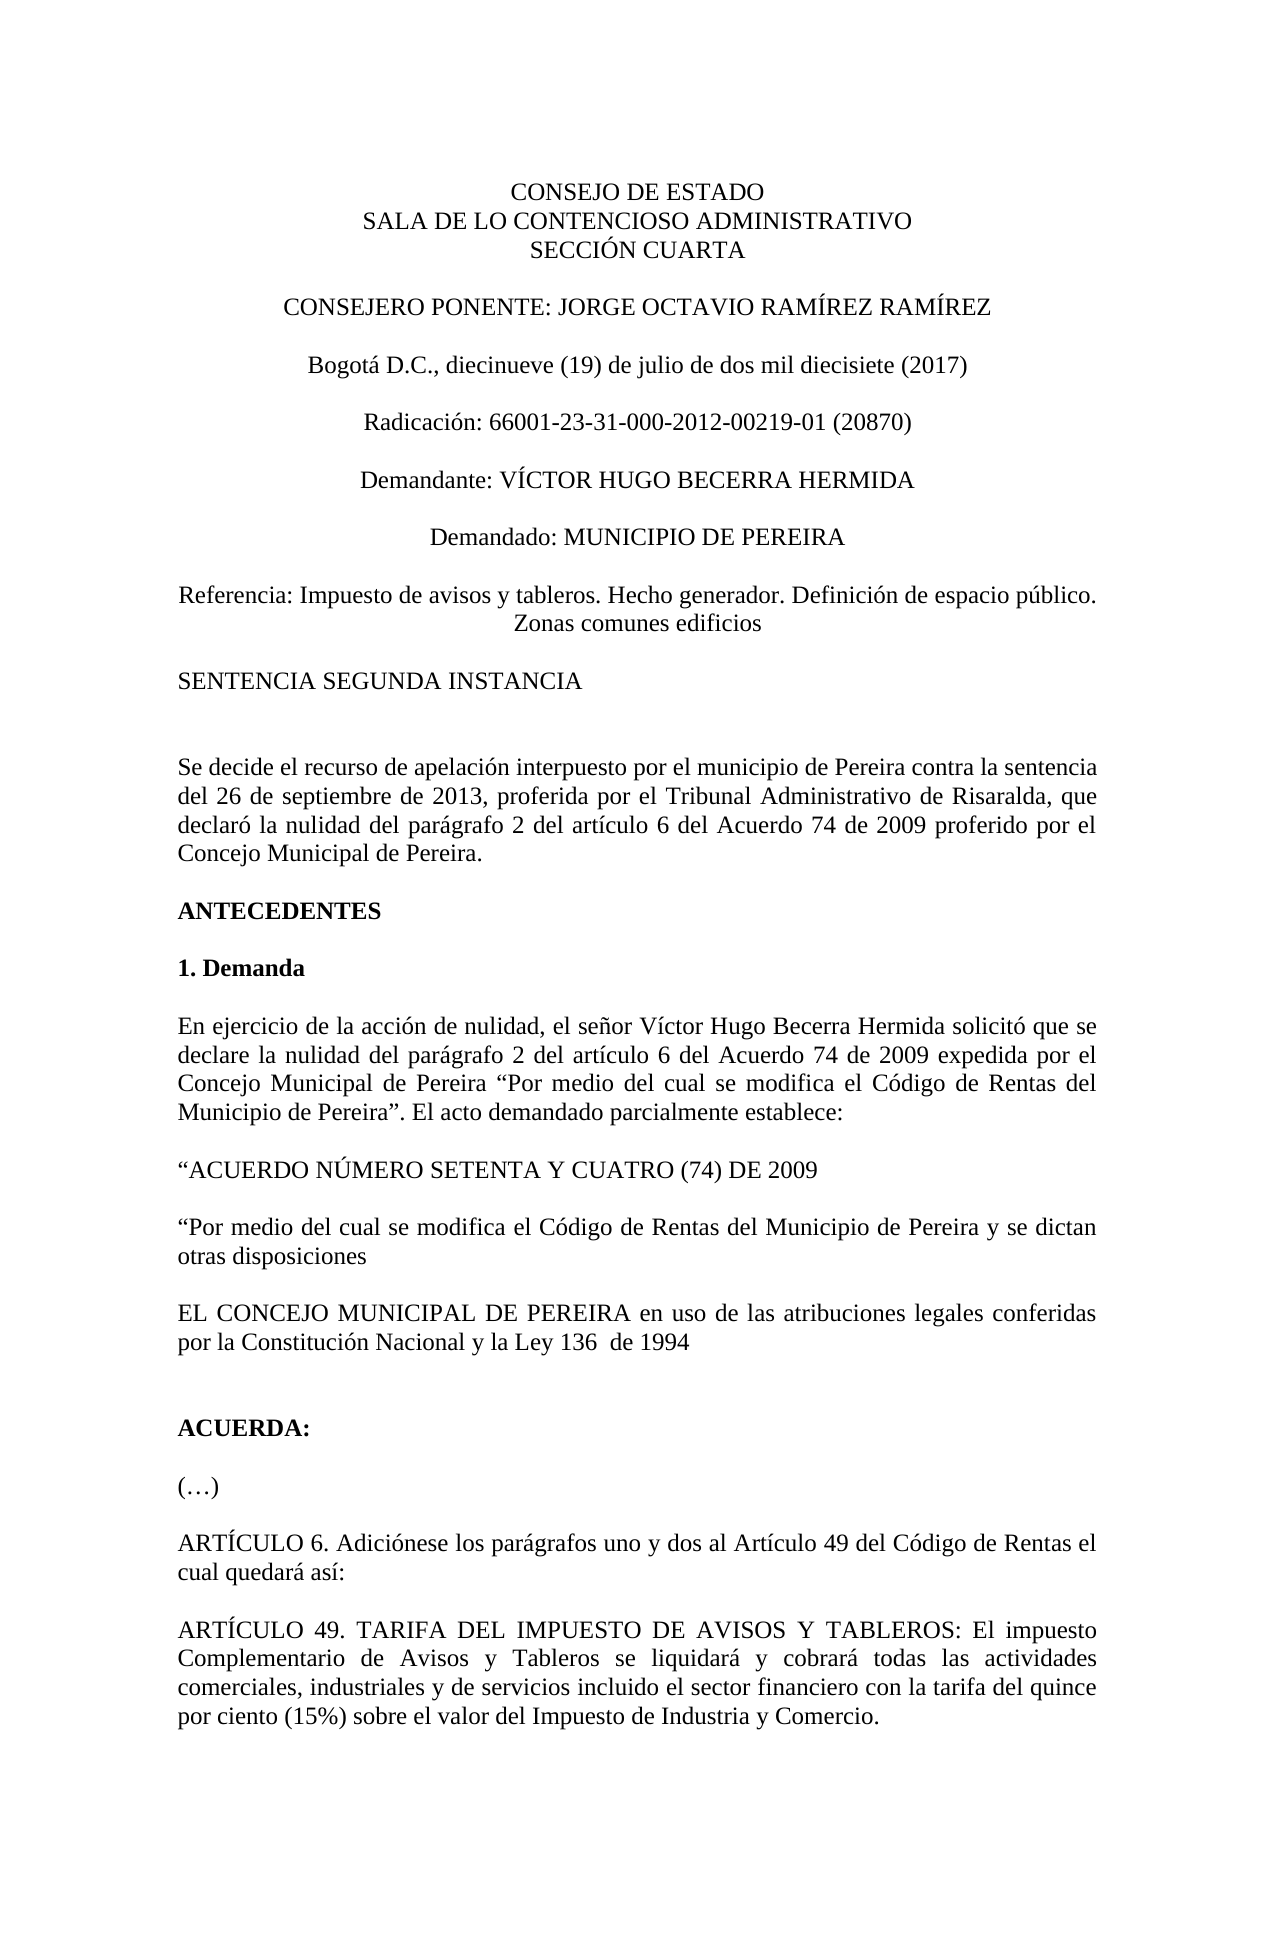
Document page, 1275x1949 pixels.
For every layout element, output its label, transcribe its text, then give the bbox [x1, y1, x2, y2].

text ACUERDA: [177, 1413, 1098, 1442]
text Se decide el recurso de apelación interpuesto por el municipio de Pereira contra la sentencia del 26 de septiembre de 2013, proferida por el Tribunal Administrativo de Risaralda, que declaró la nulidad del parágrafo 2 del artículo 6 del Acuerdo 74 de 2009 proferido por el Concejo Municipal de Pereira. [177, 752, 1098, 867]
text CONSEJO DE ESTADO [177, 177, 1098, 206]
text Bogotá D.C., diecinueve (19) de julio de dos mil diecisiete (2017) [177, 350, 1098, 378]
text “Por medio del cual se modifica el Código de Rentas del Municipio de Pereira y se dictan otras disposiciones [177, 1212, 1098, 1270]
text 1. Demanda [177, 953, 1098, 982]
text (…) [177, 1471, 1098, 1500]
text Radicación: 66001-23-31-000-2012-00219-01 (20870) [177, 407, 1098, 436]
text SALA DE LO CONTENCIOSO ADMINISTRATIVO [177, 206, 1098, 235]
text ARTÍCULO 49. TARIFA DEL IMPUESTO DE AVISOS Y TABLEROS: El impuesto Complementario de Avisos y Tableros se liquidará y cobrará todas las actividades comerciales, industriales y de servicios incluido el sector financiero con la tarifa del quince por ciento (15%) sobre el valor del Impuesto de Industria y Comercio. [177, 1615, 1098, 1730]
text CONSEJERO PONENTE: JORGE OCTAVIO RAMÍREZ RAMÍREZ [177, 292, 1098, 321]
text EL CONCEJO MUNICIPAL DE PEREIRA en uso de las atribuciones legales conferidas por la Constitución Nacional y la Ley 136 de 1994 [177, 1298, 1098, 1356]
text En ejercicio de la acción de nulidad, el señor Víctor Hugo Becerra Hermida solicitó que se declare la nulidad del parágrafo 2 del artículo 6 del Acuerdo 74 de 2009 expedida por el Concejo Municipal de Pereira “Por medio del cual se modifica el Código de Rentas del Municipio de Pereira”. El acto demandado parcialmente establece: [177, 1011, 1098, 1126]
text ANTECEDENTES [177, 896, 1098, 925]
text SECCIÓN CUARTA [177, 235, 1098, 263]
text Referencia: Impuesto de avisos y tableros. Hecho generador. Definición de espacio público. Zonas comunes edificios [177, 580, 1098, 637]
text Demandado: MUNICIPIO DE PEREIRA [177, 522, 1098, 551]
text “ACUERDO NÚMERO SETENTA Y CUATRO (74) DE 2009 [177, 1155, 1098, 1183]
text ARTÍCULO 6. Adiciónese los parágrafos uno y dos al Artículo 49 del Código de Rentas el cual quedará así: [177, 1528, 1098, 1586]
text Demandante: VÍCTOR HUGO BECERRA HERMIDA [177, 465, 1098, 493]
text SENTENCIA SEGUNDA INSTANCIA [177, 666, 1098, 695]
